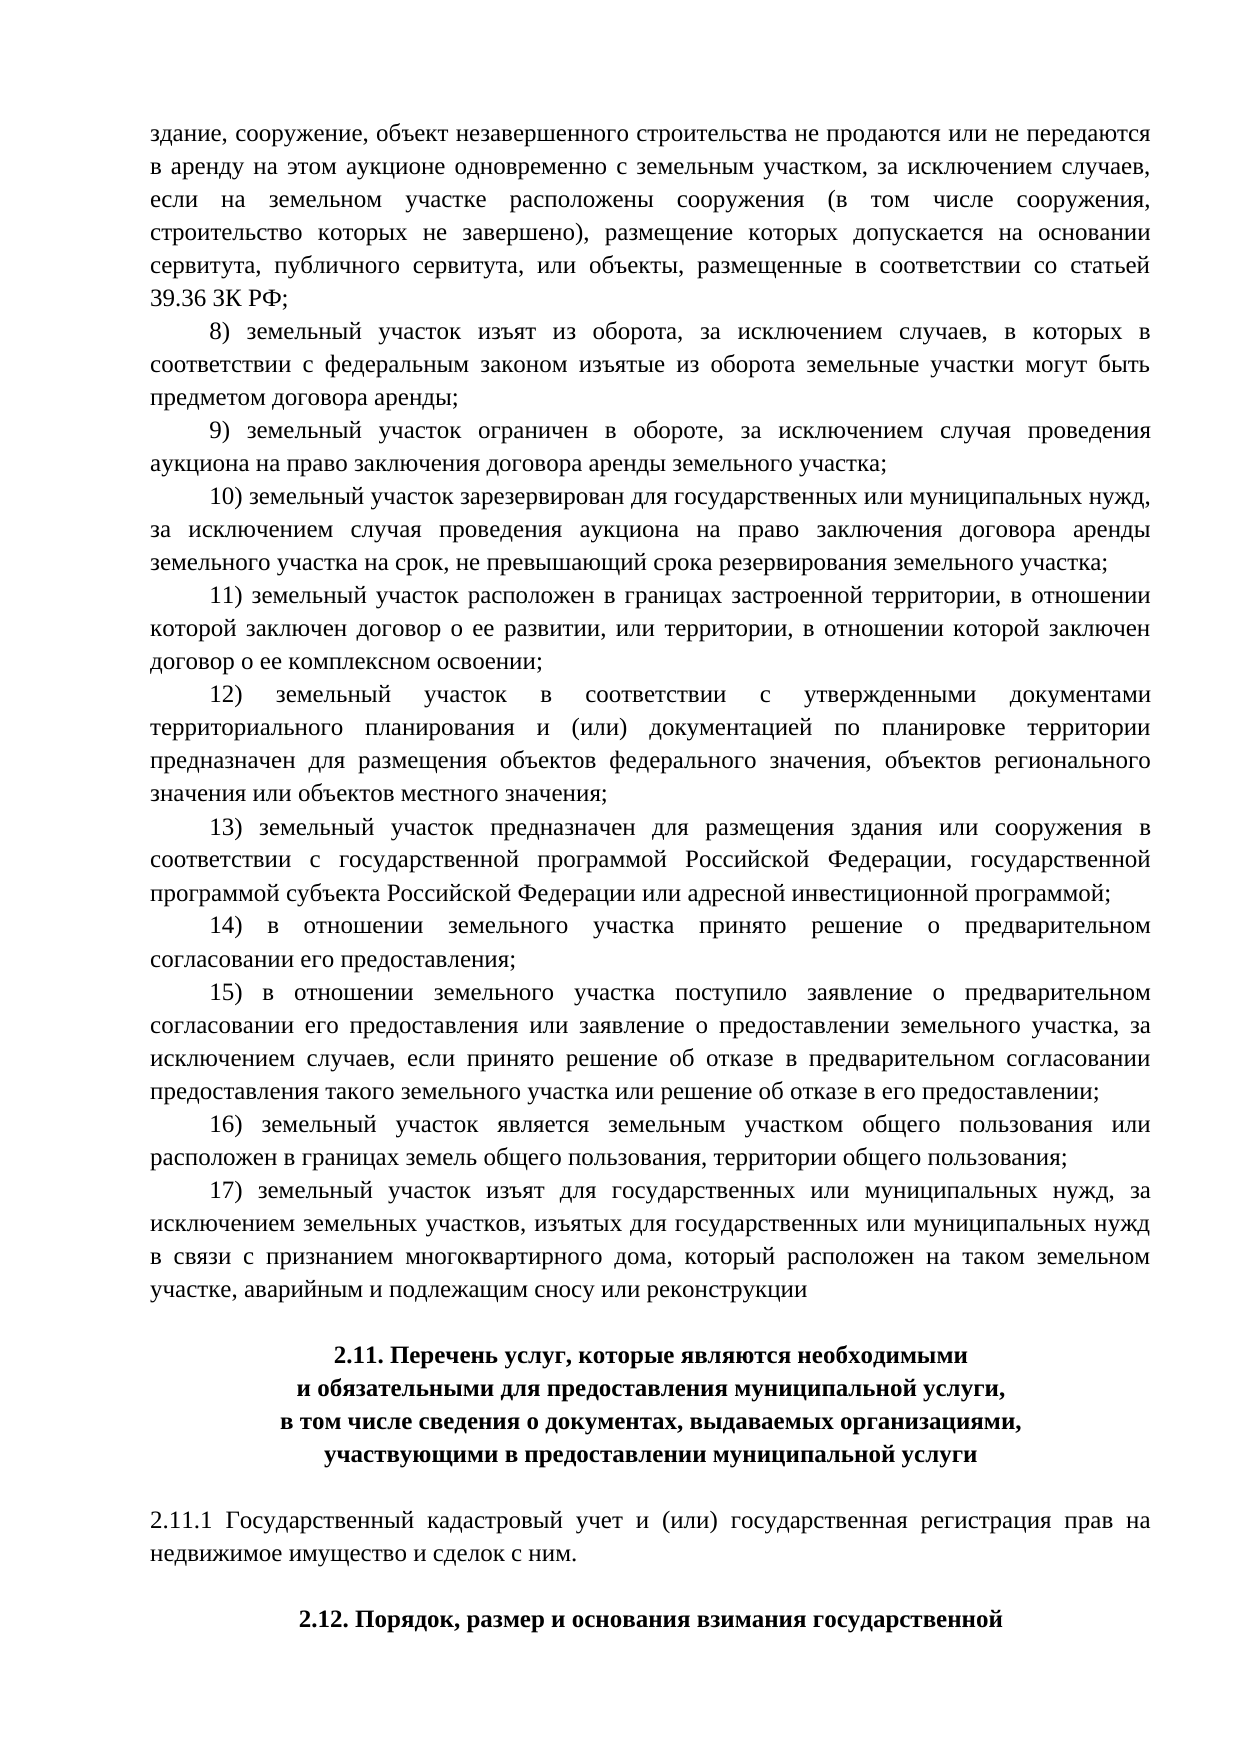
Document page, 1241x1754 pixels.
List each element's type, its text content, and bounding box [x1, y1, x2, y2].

text 2.11. Перечень услуг, которые являются необходимыми [150, 1340, 1152, 1369]
text 8) земельный участок изъят из оборота, за исключением случаев, в которых в соответствии с федеральным законом изъятые из оборота земельные участки могут быть предметом договора аренды; [150, 316, 1152, 411]
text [150, 118, 1152, 312]
text 13) земельный участок предназначен для размещения здания или сооружения в соответствии с государственной программой Российской Федерации, государственной программой субъекта Российской Федерации или адресной инвестиционной программой; [150, 812, 1152, 906]
text и обязательными для предоставления муниципальной услуги, [150, 1373, 1152, 1402]
text в том числе сведения о документах, выдаваемых организациями, [150, 1406, 1152, 1435]
text 2.12. Порядок, размер и основания взимания государственной [150, 1604, 1152, 1633]
text 17) земельный участок изъят для государственных или муниципальных нужд, за исключением земельных участков, изъятых для государственных или муниципальных нужд в связи с признанием многоквартирного дома, который расположен на таком земельном участке, аварийным и подлежащим сносу или реконструкции [150, 1175, 1152, 1303]
text участвующими в предоставлении муниципальной услуги [150, 1439, 1152, 1468]
text 2.11.1 Государственный кадастровый учет и (или) государственная регистрация прав на недвижимое имущество и сделок с ним. [150, 1505, 1152, 1567]
text 15) в отношении земельного участка поступило заявление о предварительном согласовании его предоставления или заявление о предоставлении земельного участка, за исключением случаев, если принято решение об отказе в предварительном согласовании предоставления такого земельного участка или решение об отказе в его предоставлении; [150, 977, 1152, 1104]
text 12) земельный участок в соответствии с утвержденными документами территориального планирования и (или) документацией по планировке территории предназначен для размещения объектов федерального значения, объектов регионального значения или объектов местного значения; [150, 679, 1152, 807]
text 10) земельный участок зарезервирован для государственных или муниципальных нужд, за исключением случая проведения аукциона на право заключения договора аренды земельного участка на срок, не превышающий срока резервирования земельного участка; [150, 481, 1152, 576]
text 9) земельный участок ограничен в обороте, за исключением случая проведения аукциона на право заключения договора аренды земельного участка; [150, 415, 1152, 477]
text 11) земельный участок расположен в границах застроенной территории, в отношении которой заключен договор о ее развитии, или территории, в отношении которой заключен договор о ее комплексном освоении; [150, 580, 1152, 675]
text 16) земельный участок является земельным участком общего пользования или расположен в границах земель общего пользования, территории общего пользования; [150, 1109, 1152, 1171]
text 14) в отношении земельного участка принято решение о предварительном согласовании его предоставления; [150, 911, 1152, 972]
